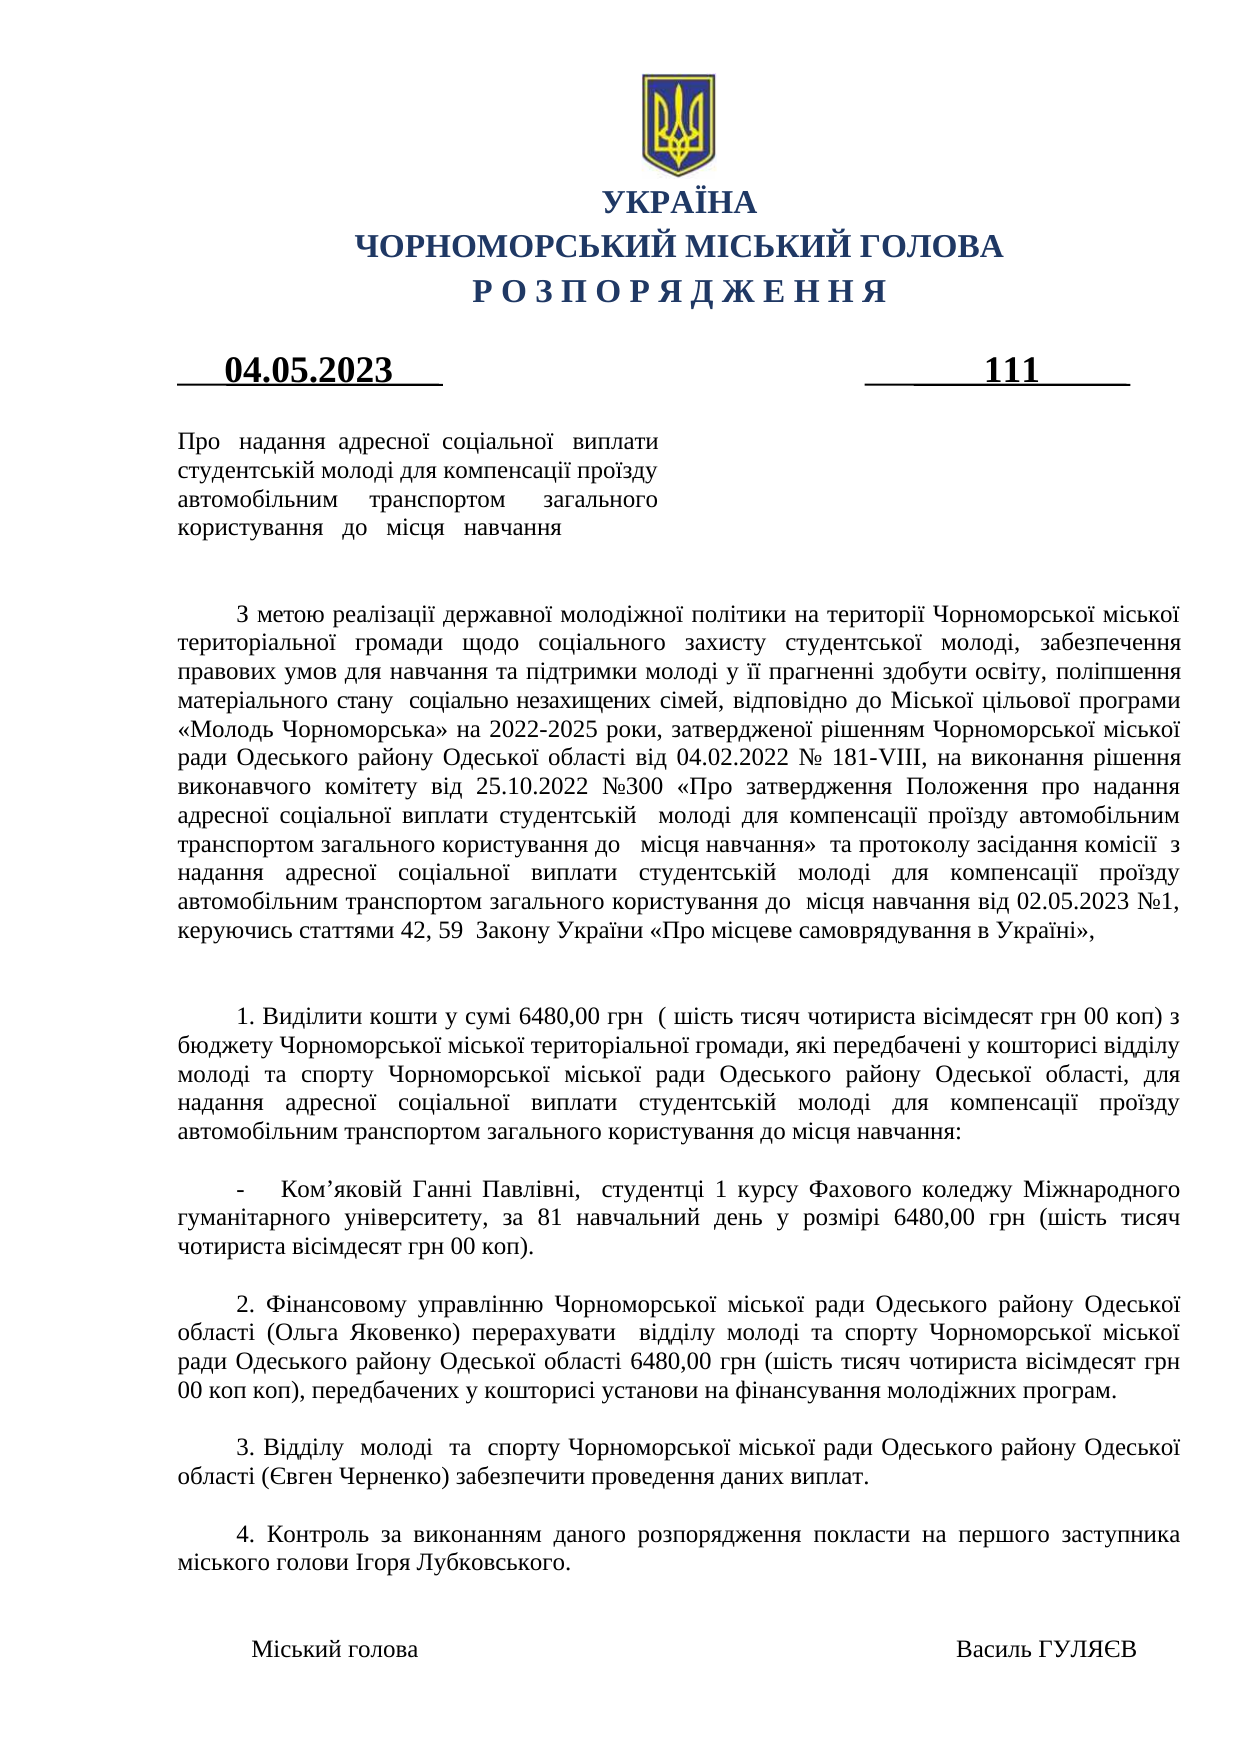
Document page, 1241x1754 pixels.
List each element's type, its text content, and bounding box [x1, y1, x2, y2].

text З метою реалізації державної молодіжної політики на території Чорноморської міської територіальної громади щодо соціального захисту студентської молоді, забезпечення правових умов для навчання та підтримки молоді у її прагненні здобути освіту, поліпшення матеріального стану соціально незахищених сімей, відповідно до Міської цільової програми «Молодь Чорноморська» на 2022-2025 роки, затвердженої рішенням Чорноморської міської ради Одеського району Одеської області від 04.02.2022 № 181-VIII, на виконання рішення виконавчого комітету від 25.10.2022 №300 «Про затвердження Положення про надання адресної соціальної виплати студентській молоді для компенсації проїзду автомобільним транспортом загального користування до місця навчання» та протоколу засідання комісії з надання адресної соціальної виплати студентській молоді для компенсації проїзду автомобільним транспортом загального користування до місця навчання від 02.05.2023 №1, керуючись статтями 42, 59 Закону України «Про місцеве самоврядування в Україні», [177, 599, 1181, 944]
text 2. Фінансовому управлінню Чорноморської міської ради Одеського району Одеської області (Ольга Яковенко) перерахувати відділу молоді та спорту Чорноморської міської ради Одеського району Одеської області 6480,00 грн (шість тисяч чотириста вісімдесят грн 00 коп коп), передбачених у кошторисі установи на фінансування молодіжних програм. [177, 1289, 1181, 1404]
text студентській молоді для компенсації проїзду [177, 455, 1181, 484]
text ЧОРНОМОРСЬКИЙ МІСЬКИЙ ГОЛОВА [177, 227, 1181, 265]
text 4. Контроль за виконанням даного розпорядження покласти на першого заступника міського голови Ігоря Лубковського. [177, 1519, 1181, 1576]
text УКРАЇНА [177, 183, 1181, 221]
text користування до місця навчання [177, 512, 1181, 541]
text 04.05.2023 111 [177, 348, 1181, 391]
text 3. Відділу молоді та спорту Чорноморської міської ради Одеського району Одеської області (Євген Черненко) забезпечити проведення даних виплат. [177, 1432, 1181, 1490]
text Про надання адресної соціальної виплати [177, 426, 1181, 455]
list Ком’яковій Ганні Павлівні, студентці 1 курсу Фахового коледжу Міжнародного гуманітарного університету, за 81 навчальний день у розмірі 6480,00 грн (шість тисяч чотириста вісімдесят грн 00 коп). [177, 1174, 1181, 1260]
text Міський голова Василь ГУЛЯЄВ [177, 1634, 1211, 1662]
text 1. Виділити кошти у сумі 6480,00 грн ( шість тисяч чотириста вісімдесят грн 00 коп) з бюджету Чорноморської міської територіальної громади, які передбачені у кошторисі відділу молоді та спорту Чорноморської міської ради Одеського району Одеської області, для надання адресної соціальної виплати студентській молоді для компенсації проїзду автомобільним транспортом загального користування до місця навчання: [177, 1001, 1181, 1145]
text Р О З П О Р Я Д Ж Е Н Н Я [177, 271, 1181, 309]
text автомобільним транспортом загального [177, 484, 1181, 512]
picture [641, 73, 717, 179]
